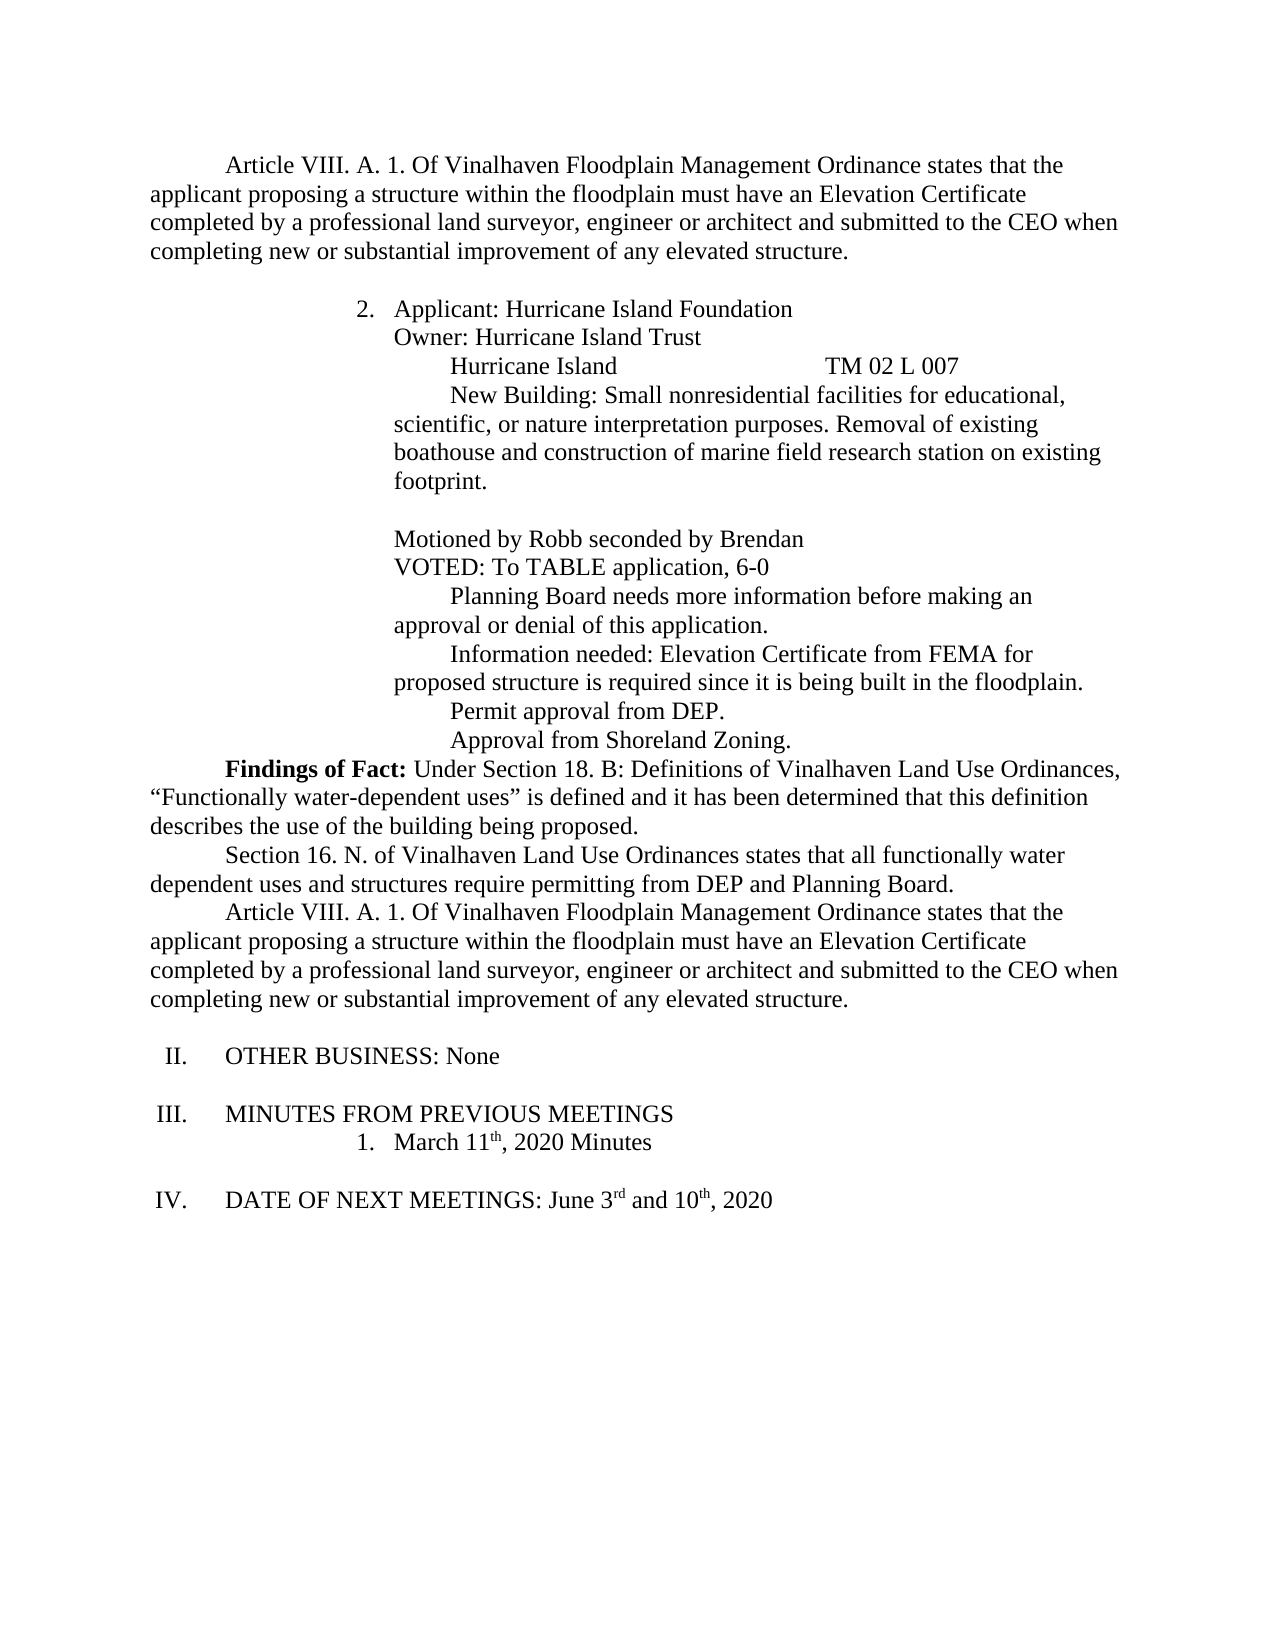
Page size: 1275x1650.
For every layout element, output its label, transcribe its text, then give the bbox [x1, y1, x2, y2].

list OTHER BUSINESS: None [187, 1041, 1125, 1070]
text Article VIII. A. 1. Of Vinalhaven Floodplain Management Ordinance states that the applicant proposing a structure within the floodplain must have an Elevation Certificate completed by a professional land surveyor, engineer or architect and submitted to the CEO when completing new or substantial improvement of any elevated structure. [150, 150, 1125, 265]
list Planning Board needs more information before making an approval or denial of this application. [394, 581, 1125, 639]
list DATE OF NEXT MEETINGS: June 3rd and 10th, 2020 [187, 1185, 1125, 1214]
list Motioned by Robb seconded by Brendan [394, 524, 1125, 552]
list VOTED: To TABLE application, 6-0 [394, 552, 1125, 581]
list MINUTES FROM PREVIOUS MEETINGS [187, 1099, 1125, 1127]
text Article VIII. A. 1. Of Vinalhaven Floodplain Management Ordinance states that the applicant proposing a structure within the floodplain must have an Elevation Certificate completed by a professional land surveyor, engineer or architect and submitted to the CEO when completing new or substantial improvement of any elevated structure. [150, 897, 1125, 1012]
list Information needed: Elevation Certificate from FEMA for proposed structure is required since it is being built in the floodplain. [394, 639, 1125, 696]
list Hurricane Island TM 02 L 007 [394, 351, 1125, 380]
list New Building: Small nonresidential facilities for educational, scientific, or nature interpretation purposes. Removal of existing boathouse and construction of marine field research station on existing footprint. [394, 380, 1125, 495]
text Findings of Fact: Under Section 18. B: Definitions of Vinalhaven Land Use Ordinances, “Functionally water-dependent uses” is defined and it has been determined that this definition describes the use of the building being proposed. [150, 754, 1125, 840]
list Applicant: Hurricane Island Foundation [356, 294, 1125, 322]
list Permit approval from DEP. [394, 696, 1125, 725]
list Approval from Shoreland Zoning. [394, 725, 1125, 754]
list March 11th, 2020 Minutes [356, 1127, 1125, 1156]
list Owner: Hurricane Island Trust [394, 322, 1125, 351]
text Section 16. N. of Vinalhaven Land Use Ordinances states that all functionally water dependent uses and structures require permitting from DEP and Planning Board. [150, 840, 1125, 897]
